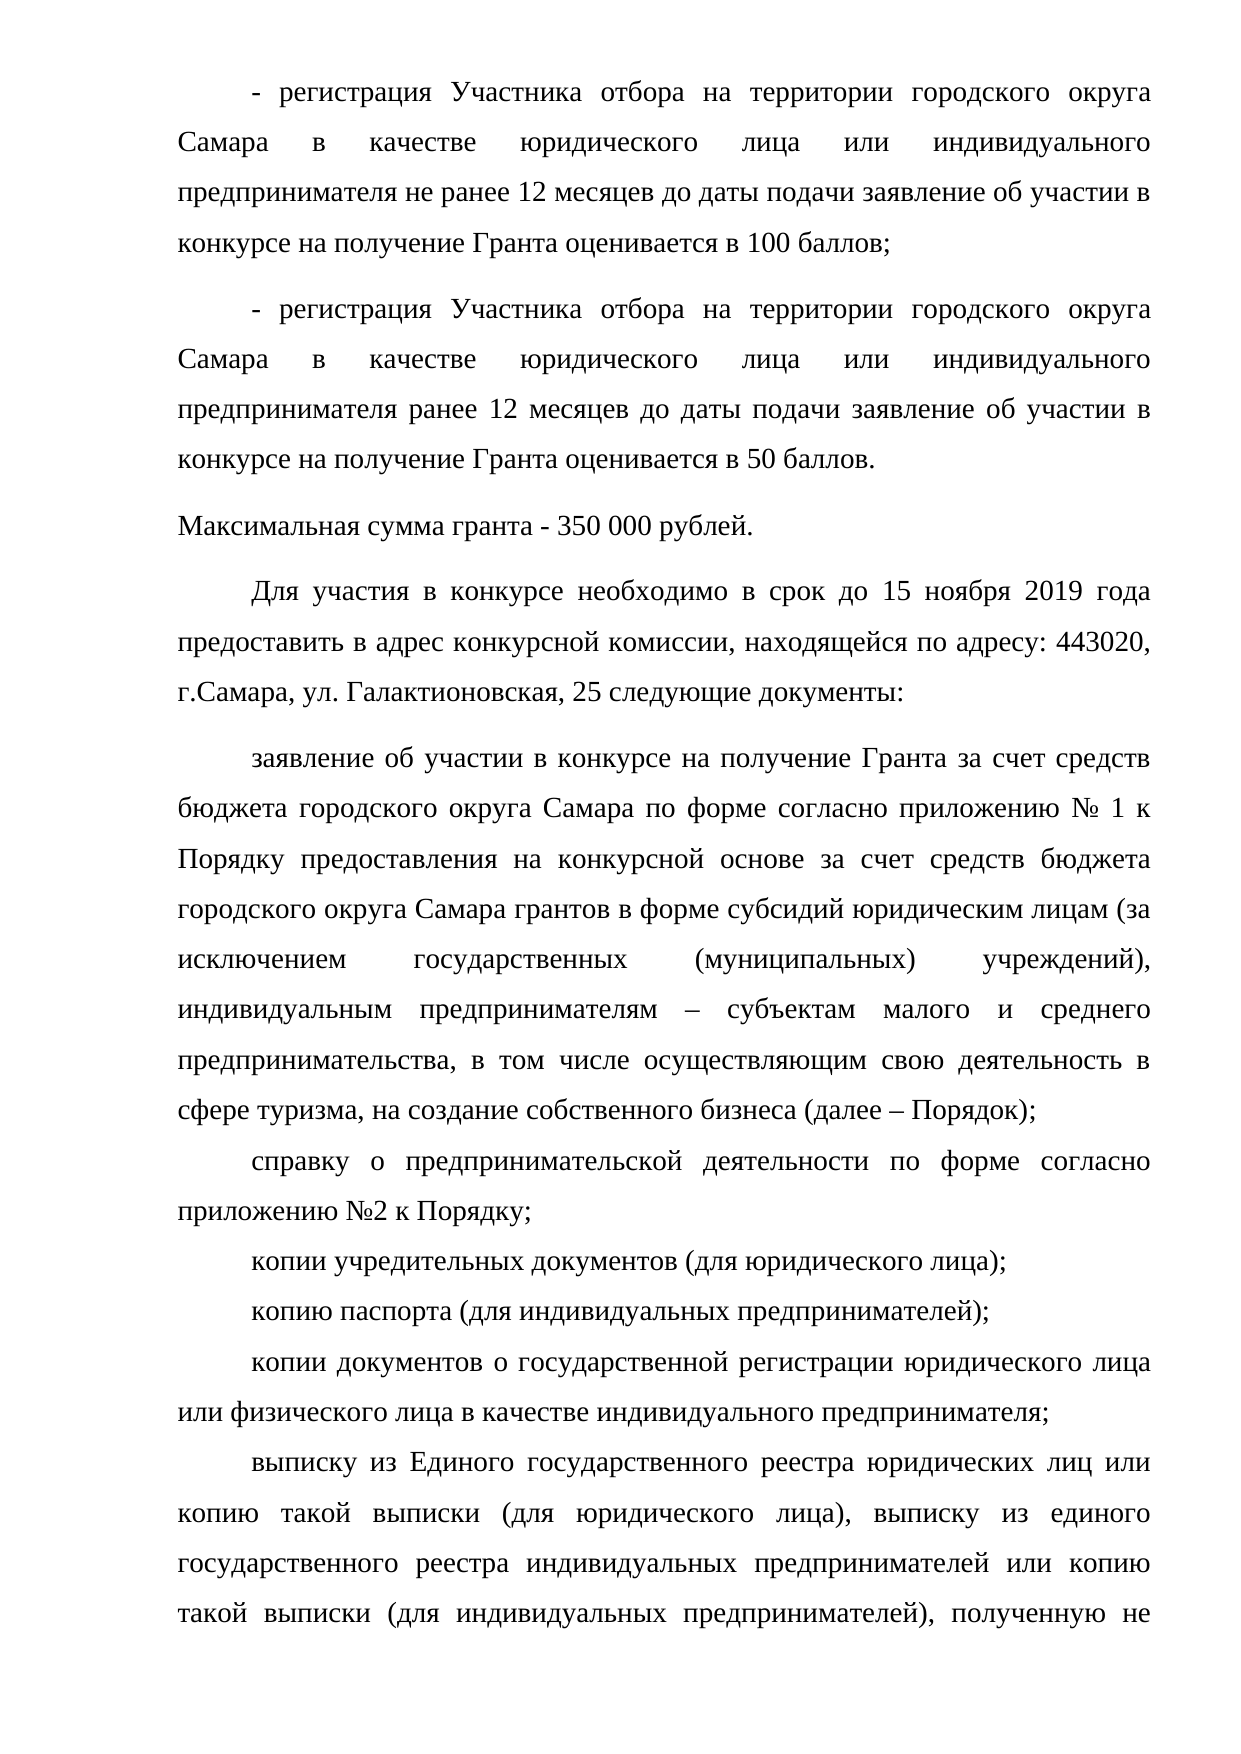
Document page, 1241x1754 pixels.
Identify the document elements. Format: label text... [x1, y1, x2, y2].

text Для участия в конкурсе необходимо в срок до 15 ноября 2019 года предоставить в адрес конкурсной комиссии, находящейся по адресу: 443020, г.Самара, ул. Галактионовская, 25 следующие документы: [177, 573, 1152, 708]
text заявление об участии в конкурсе на получение Гранта за счет средств бюджета городского округа Самара по форме согласно приложению № 1 к Порядку предоставления на конкурсной основе за счет средств бюджета городского округа Самара грантов в форме субсидий юридическим лицам (за исключением государственных (муниципальных) учреждений), индивидуальным предпринимателям – субъектам малого и среднего предпринимательства, в том числе осуществляющим свою деятельность в сфере туризма, на создание собственного бизнеса (далее – Порядок); [177, 740, 1152, 1126]
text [177, 1444, 1152, 1629]
text - регистрация Участника отбора на территории городского округа Самара в качестве юридического лица или индивидуального предпринимателя не ранее 12 месяцев до даты подачи заявление об участии в конкурсе на получение Гранта оценивается в 100 баллов; [177, 74, 1152, 258]
text копии документов о государственной регистрации юридического лица или физического лица в качестве индивидуального предпринимателя; [177, 1344, 1152, 1428]
text Максимальная сумма гранта - 350 000 рублей. [177, 508, 1152, 541]
text копию паспорта (для индивидуальных предпринимателей); [177, 1293, 1152, 1327]
text копии учредительных документов (для юридического лица); [177, 1243, 1152, 1277]
text справку о предпринимательской деятельности по форме согласно приложению №2 к Порядку; [177, 1143, 1152, 1226]
text - регистрация Участника отбора на территории городского округа Самара в качестве юридического лица или индивидуального предпринимателя ранее 12 месяцев до даты подачи заявление об участии в конкурсе на получение Гранта оценивается в 50 баллов. [177, 291, 1152, 475]
